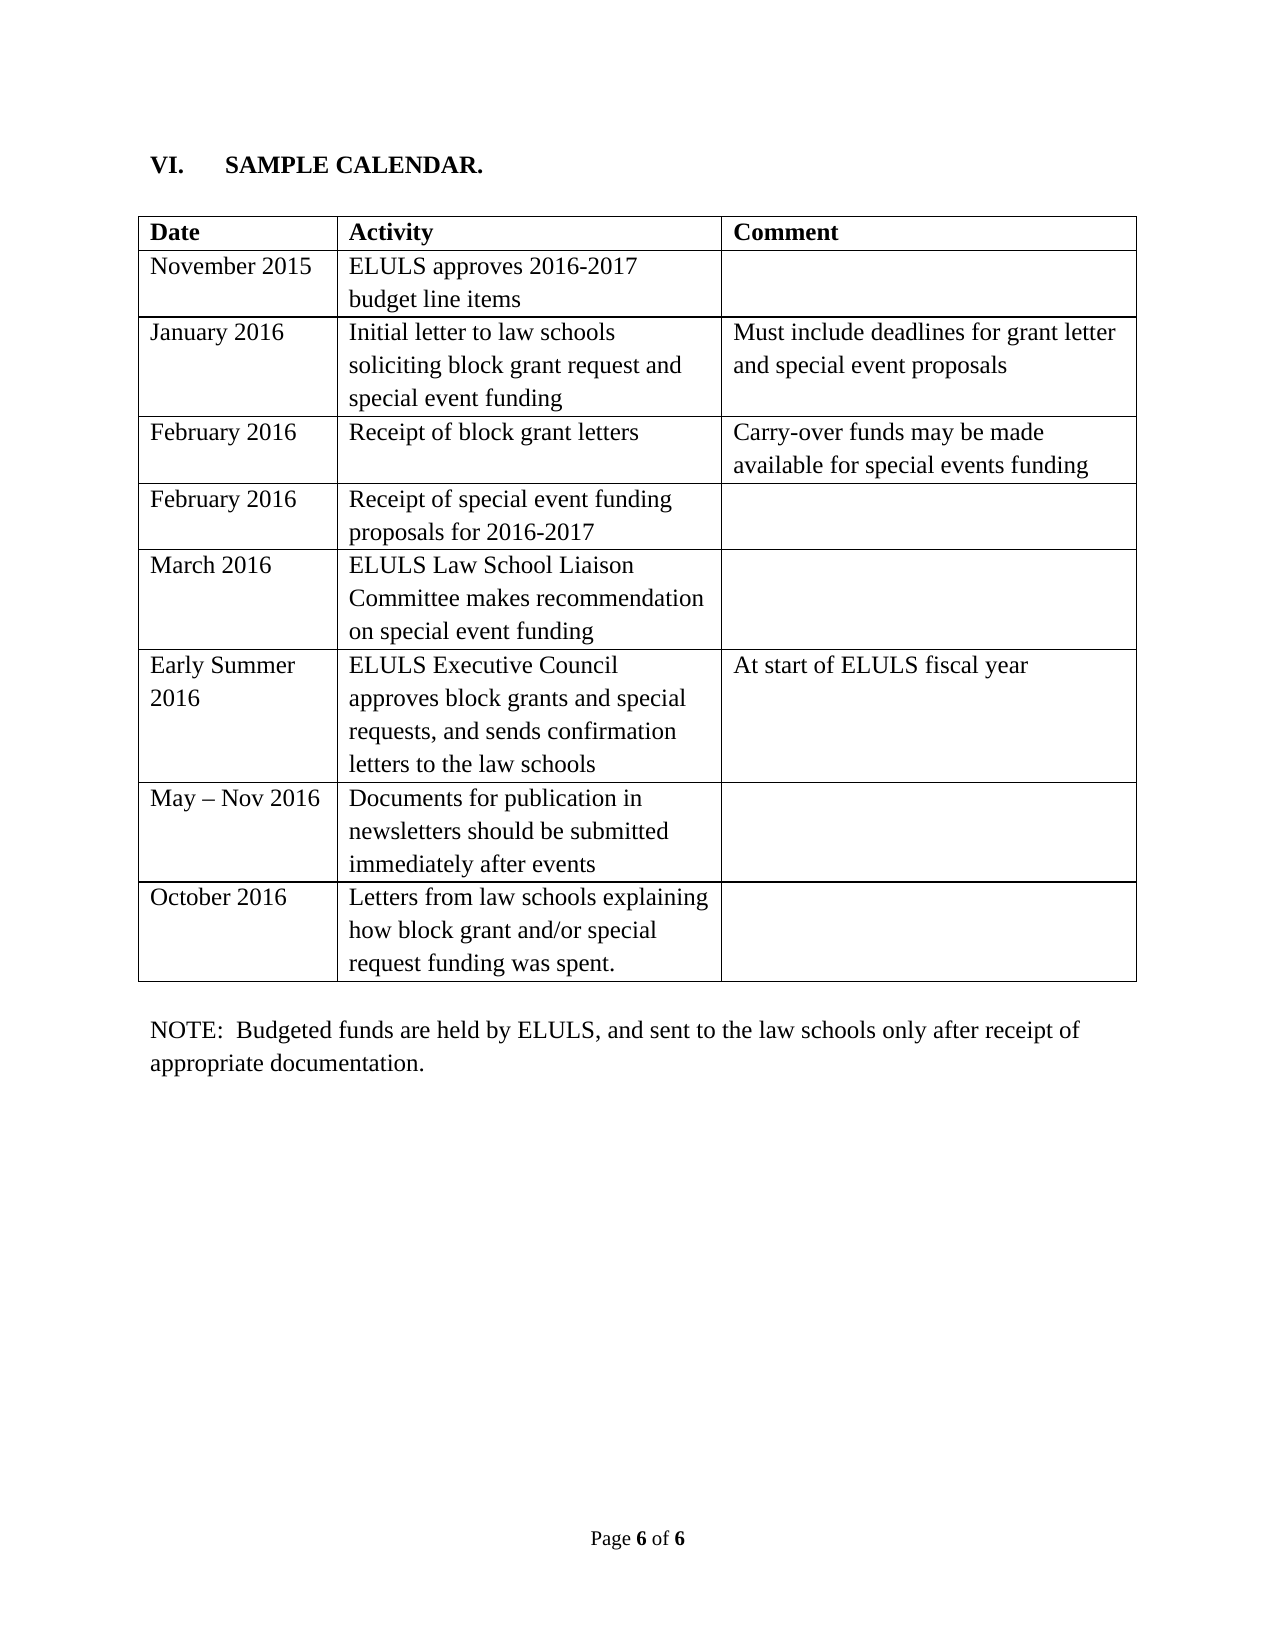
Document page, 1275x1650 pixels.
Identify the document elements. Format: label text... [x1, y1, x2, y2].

table_cell [722, 550, 1136, 649]
table_cell [722, 484, 1136, 549]
table_cell January 2016 [139, 318, 337, 416]
table_cell [722, 783, 1136, 881]
table_cell October 2016 [139, 883, 337, 981]
table_cell Receipt of block grant letters [338, 417, 721, 483]
table_cell Initial letter to law schools soliciting block grant request and special event funding [338, 318, 721, 416]
table_header Activity [338, 217, 721, 250]
table_cell Documents for publication in newsletters should be submitted immediately after events [338, 783, 721, 881]
table_cell [722, 883, 1136, 981]
table_cell Receipt of special event funding proposals for 2016-2017 [338, 484, 721, 549]
table_cell November 2015 [139, 251, 337, 316]
table_cell ELULS Executive Council approves block grants and special requests, and sends confirmation letters to the law schools [338, 650, 721, 782]
table_cell [722, 251, 1136, 316]
table_cell At start of ELULS fiscal year [722, 650, 1136, 782]
text NOTE: Budgeted funds are held by ELULS, and sent to the law schools only after receipt of appropriate documentation. [150, 1015, 1125, 1077]
table_cell ELULS approves 2016-2017 budget line items [338, 251, 721, 316]
table_header Comment [722, 217, 1136, 250]
table_cell Must include deadlines for grant letter and special event proposals [722, 318, 1136, 416]
table_cell ELULS Law School Liaison Committee makes recommendation on special event funding [338, 550, 721, 649]
text VI. SAMPLE CALENDAR. [150, 150, 1125, 179]
table_cell February 2016 [139, 417, 337, 483]
table_cell Letters from law schools explaining how block grant and/or special request funding was spent. [338, 883, 721, 981]
table_cell March 2016 [139, 550, 337, 649]
table_header Date [139, 217, 337, 250]
table_cell May – Nov 2016 [139, 783, 337, 881]
table_cell Early Summer 2016 [139, 650, 337, 782]
table_cell Carry-over funds may be made available for special events funding [722, 417, 1136, 483]
table_cell February 2016 [139, 484, 337, 549]
